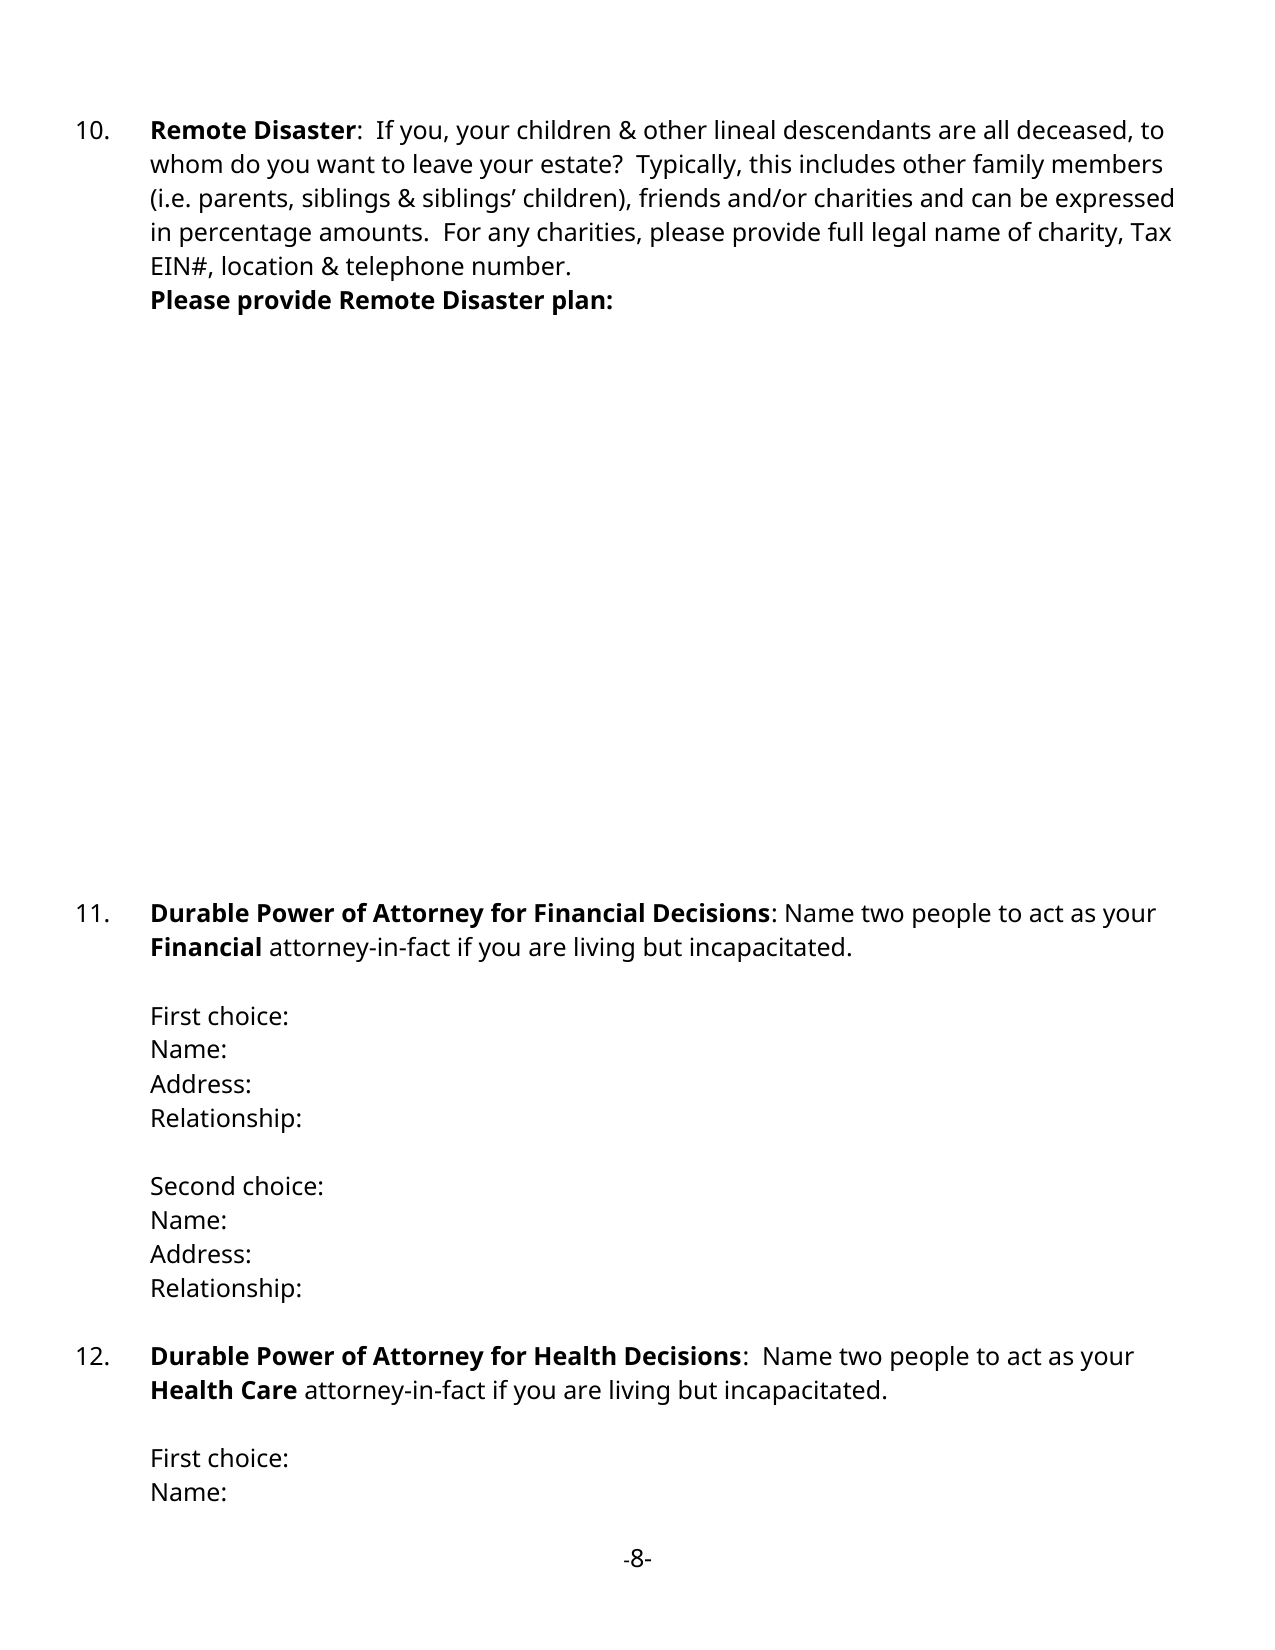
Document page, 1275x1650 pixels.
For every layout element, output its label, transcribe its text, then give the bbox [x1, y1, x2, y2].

text First choice: [75, 1441, 1200, 1475]
text Address: [75, 1237, 1200, 1271]
text Relationship: [75, 1100, 1200, 1134]
text Please provide Remote Disaster plan: [112, 283, 1200, 317]
text 12. Durable Power of Attorney for Health Decisions: Name two people to act as your Health Care attorney-in-fact if you are living but incapacitated. [75, 1339, 1200, 1407]
text Name: [75, 1202, 1200, 1237]
text 10. Remote Disaster: If you, your children & other lineal descendants are all deceased, to whom do you want to leave your estate? Typically, this includes other family members (i.e. parents, siblings & siblings’ children), friends and/or charities and can be expressed in percentage amounts. For any charities, please provide full legal name of charity, Tax EIN#, location & telephone number. [75, 112, 1200, 283]
text First choice: [75, 998, 1200, 1032]
text Relationship: [75, 1271, 1200, 1305]
text 11. Durable Power of Attorney for Financial Decisions: Name two people to act as your Financial attorney-in-fact if you are living but incapacitated. [75, 896, 1200, 964]
text Name: [75, 1032, 1200, 1066]
text Second choice: [75, 1168, 1200, 1202]
text Name: [75, 1475, 1200, 1509]
text Address: [75, 1066, 1200, 1100]
